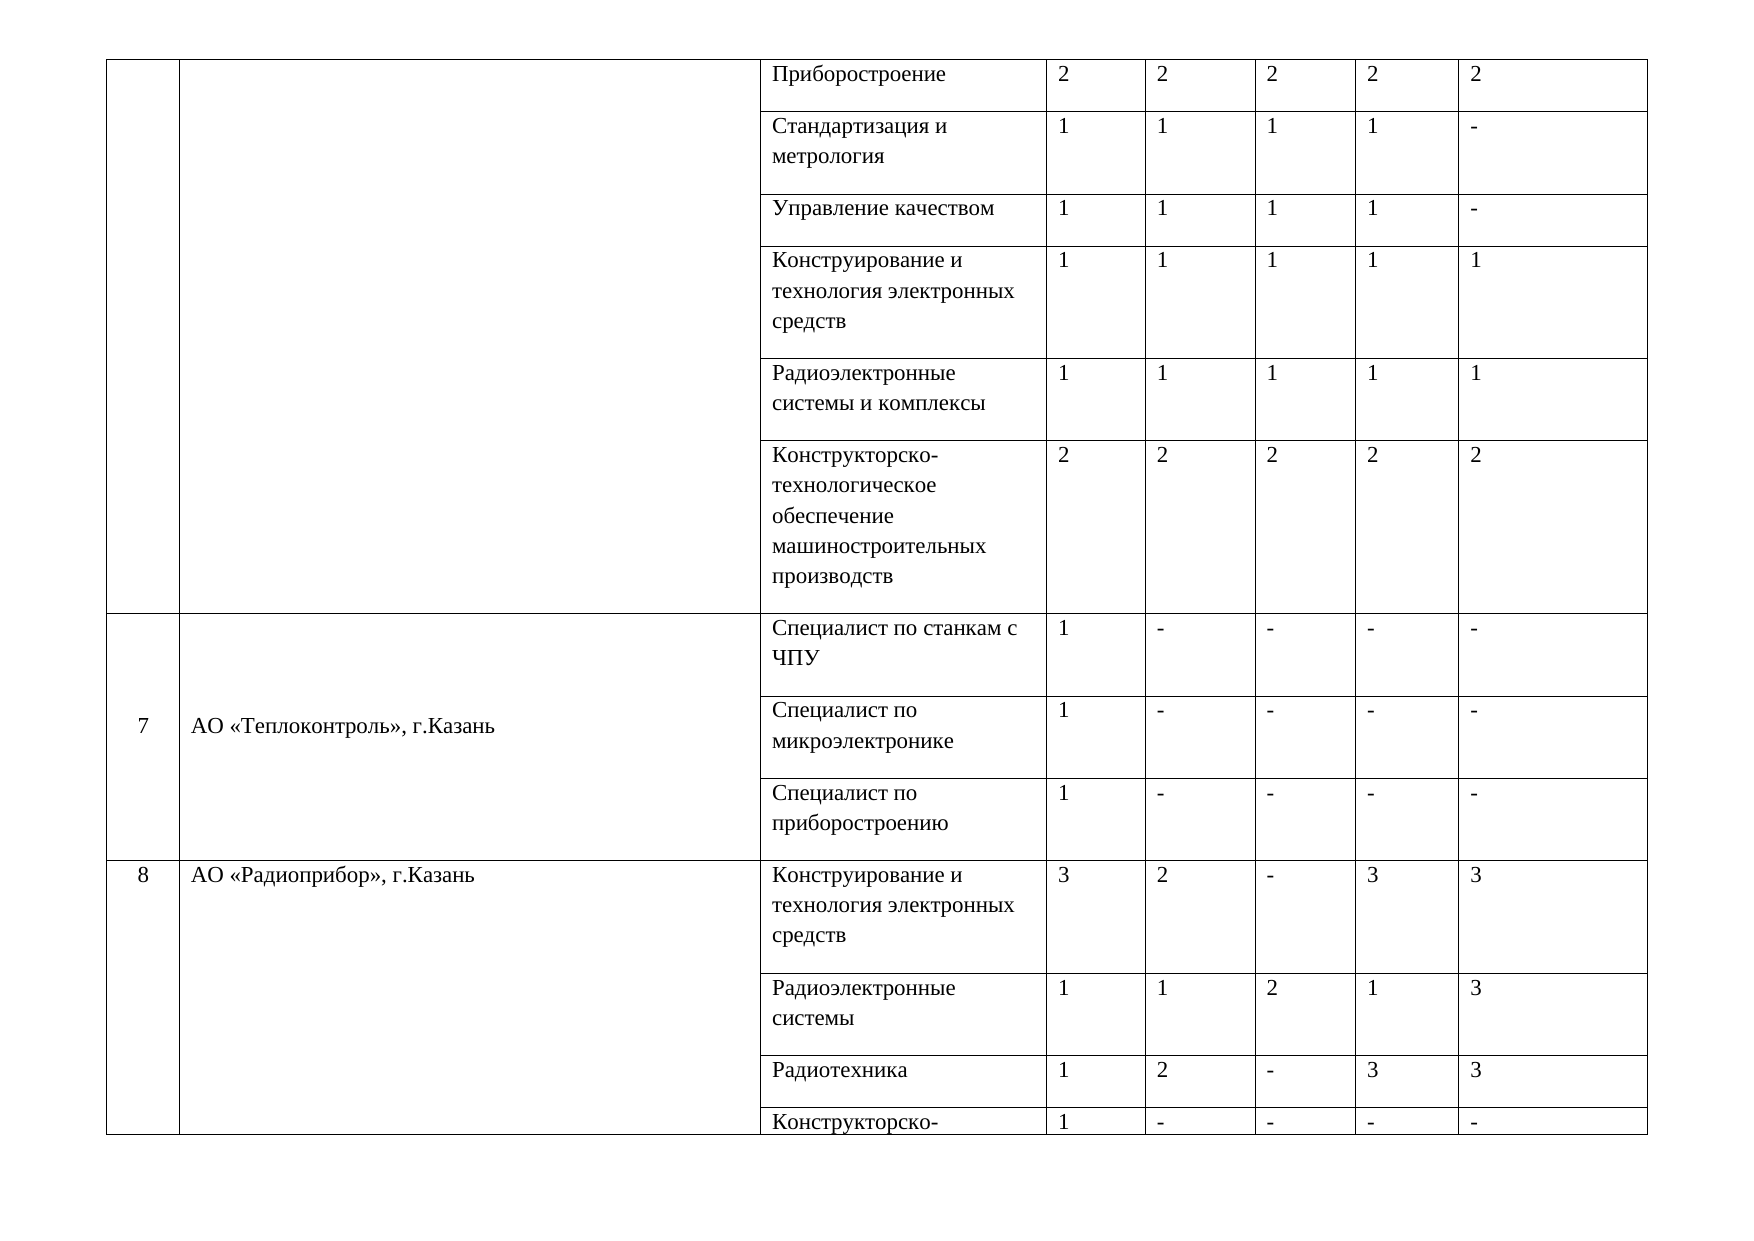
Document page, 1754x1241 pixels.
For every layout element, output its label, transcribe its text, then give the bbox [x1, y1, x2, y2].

table_cell 2 [1356, 60, 1458, 111]
table_cell - [1356, 697, 1458, 778]
table_cell 1 [1256, 359, 1355, 440]
table_cell 3 [1356, 861, 1458, 973]
table_cell Радиотехника [761, 1056, 1046, 1107]
table_cell 7 [107, 614, 179, 860]
table_cell Специалист по приборостроению [761, 779, 1046, 860]
table_cell 2 [1256, 60, 1355, 111]
table_cell 1 [1047, 974, 1145, 1055]
table_cell 1 [1146, 195, 1255, 246]
table_cell 1 [1256, 247, 1355, 358]
table_cell - [1356, 614, 1458, 696]
table_cell 1 [1356, 247, 1458, 358]
table_cell 8 [107, 861, 179, 1134]
table_cell 1 [1047, 112, 1145, 193]
table_cell Приборостроение [761, 60, 1046, 111]
table_cell - [1459, 112, 1647, 193]
table_cell Специалист по станкам с ЧПУ [761, 614, 1046, 696]
table_cell - [1459, 614, 1647, 696]
table_cell 1 [1256, 195, 1355, 246]
table_cell 2 [1459, 60, 1647, 111]
table_cell 3 [1356, 1056, 1458, 1107]
table_cell 2 [1146, 60, 1255, 111]
table_cell - [1459, 697, 1647, 778]
table_cell - [1256, 614, 1355, 696]
table_cell 1 [1256, 112, 1355, 193]
table_cell 3 [1459, 974, 1647, 1055]
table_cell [761, 1108, 1046, 1134]
table_cell 1 [1146, 112, 1255, 193]
table_cell - [1256, 1056, 1355, 1107]
table_cell Управление качеством [761, 195, 1046, 246]
table_cell 1 [1146, 359, 1255, 440]
table_cell Конструирование и технология электронных средств [761, 861, 1046, 973]
table_cell 1 [1047, 195, 1145, 246]
table_cell 1 [1356, 974, 1458, 1055]
table_cell 3 [1459, 1056, 1647, 1107]
table_cell Конструкторско-технологическое обеспечение машиностроительных производств [761, 441, 1046, 613]
table_cell - [1256, 861, 1355, 973]
table_cell 2 [1047, 441, 1145, 613]
table_cell 2 [1256, 974, 1355, 1055]
table_cell АО «Теплоконтроль», г.Казань [180, 614, 760, 860]
table_cell 1 [1146, 247, 1255, 358]
table_cell 2 [1146, 441, 1255, 613]
table_cell - [1356, 779, 1458, 860]
table_cell - [1146, 779, 1255, 860]
table_cell Конструирование и технология электронных средств [761, 247, 1046, 358]
table_cell Радиоэлектронные системы и комплексы [761, 359, 1046, 440]
table_cell 2 [1146, 861, 1255, 973]
table_cell 2 [1459, 441, 1647, 613]
table_cell 2 [1356, 441, 1458, 613]
table_cell 1 [1356, 112, 1458, 193]
table_cell Стандартизация и метрология [761, 112, 1046, 193]
table_cell АО «Радиоприбор», г.Казань [180, 861, 760, 1134]
table_cell - [1459, 195, 1647, 246]
table_cell - [1356, 1108, 1458, 1134]
table_cell - [1256, 779, 1355, 860]
table_cell - [1256, 1108, 1355, 1134]
table_cell 1 [1459, 247, 1647, 358]
table_cell - [1459, 1108, 1647, 1134]
table_cell - [1256, 697, 1355, 778]
table_cell 1 [1047, 697, 1145, 778]
table_cell 1 [1356, 195, 1458, 246]
table_cell 2 [1256, 441, 1355, 613]
table_cell 1 [1356, 359, 1458, 440]
table_cell 1 [1047, 779, 1145, 860]
table_cell 1 [1146, 974, 1255, 1055]
table_cell - [1146, 1108, 1255, 1134]
table_cell 3 [1459, 861, 1647, 973]
table_cell 1 [1047, 1108, 1145, 1134]
table_cell 3 [1047, 861, 1145, 973]
table_cell 1 [1459, 359, 1647, 440]
table_cell 1 [1047, 614, 1145, 696]
table_cell 1 [1047, 247, 1145, 358]
table_cell 1 [1047, 1056, 1145, 1107]
table_cell - [1146, 614, 1255, 696]
table_cell Радиоэлектронные системы [761, 974, 1046, 1055]
table_cell 2 [1047, 60, 1145, 111]
table_cell - [1146, 697, 1255, 778]
table_cell - [1459, 779, 1647, 860]
table_cell Специалист по микроэлектронике [761, 697, 1046, 778]
table_cell 1 [1047, 359, 1145, 440]
table_cell 2 [1146, 1056, 1255, 1107]
